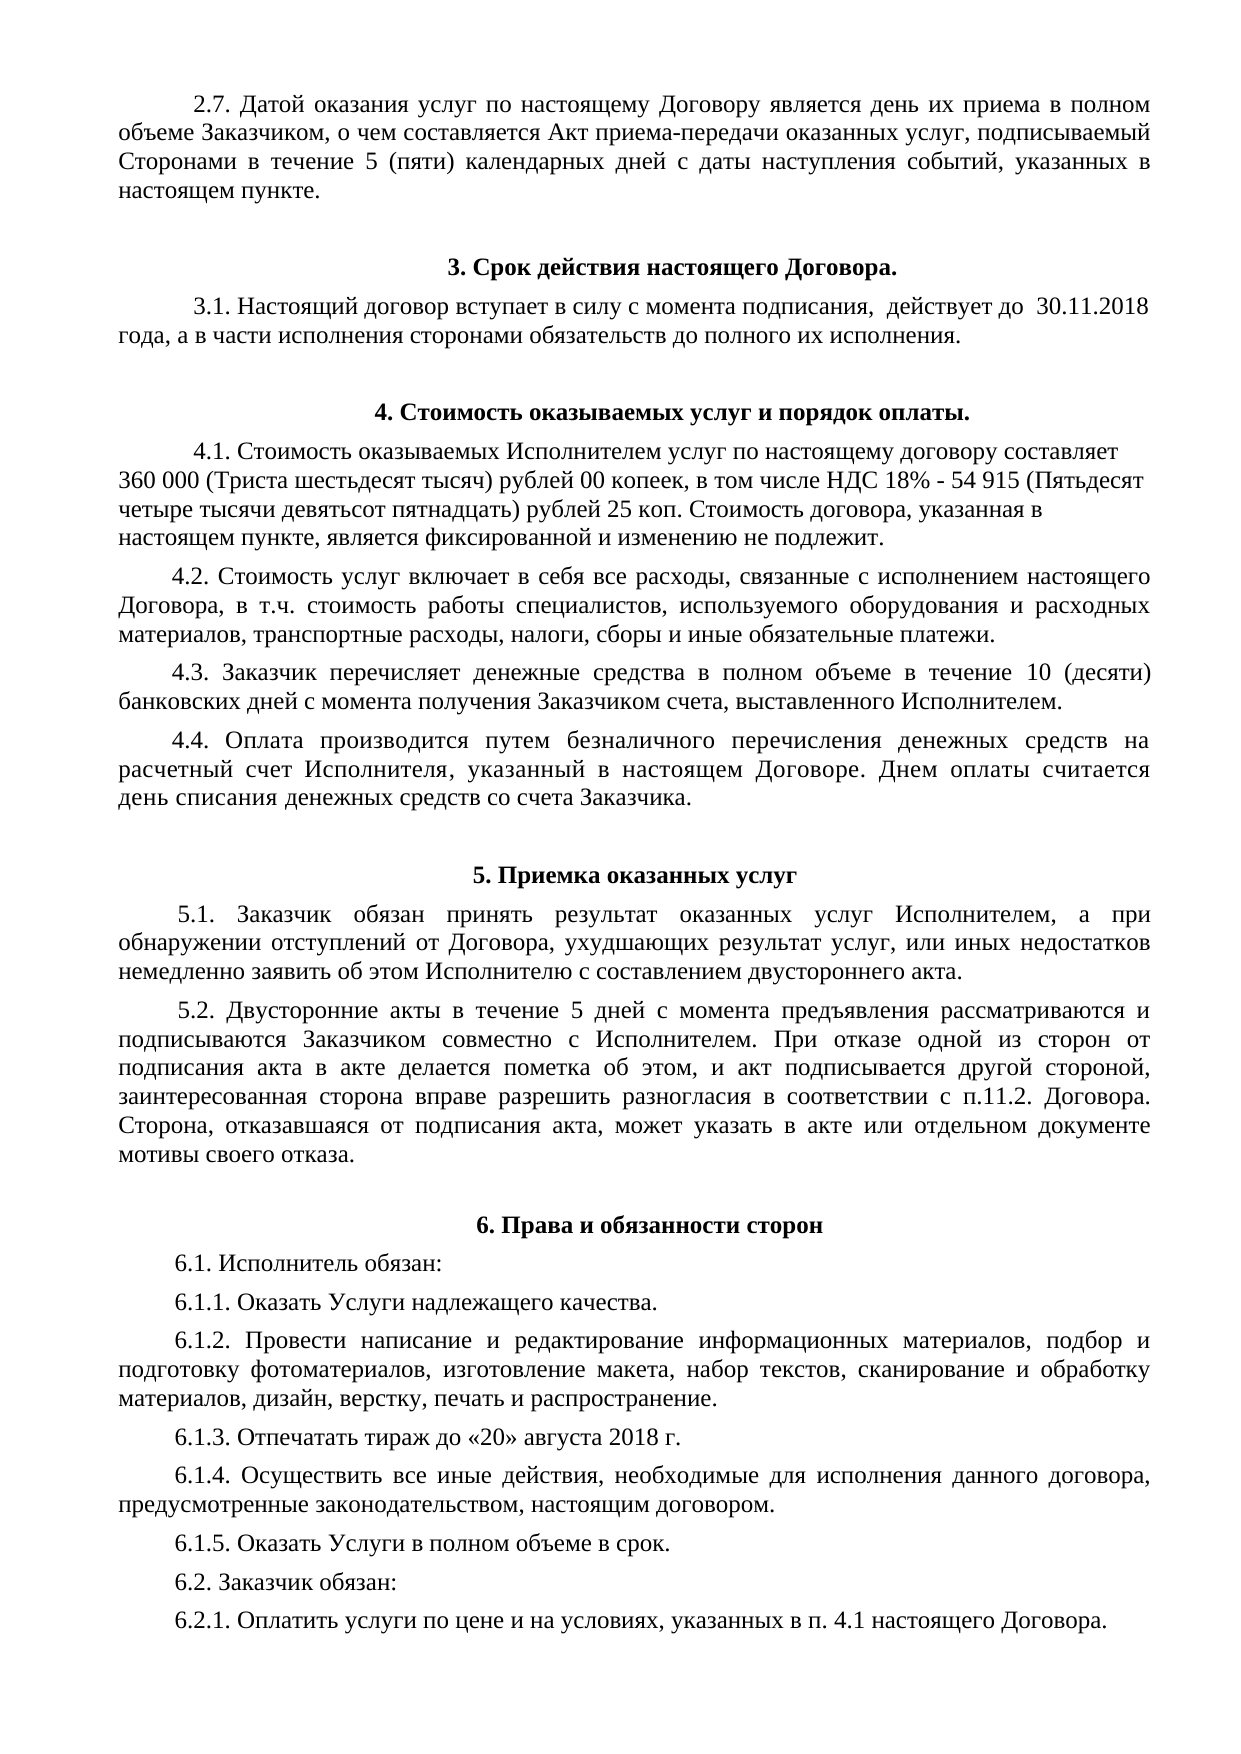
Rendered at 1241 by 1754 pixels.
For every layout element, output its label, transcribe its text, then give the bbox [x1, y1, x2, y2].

text 6.1.5. Оказать Услуги в полном объеме в срок. [118, 1528, 1152, 1557]
text 6.1. Исполнитель обязан: [118, 1248, 1152, 1277]
text 5.1. Заказчик обязан принять результат оказанных услуг Исполнителем, а при обнаружении отступлений от Договора, ухудшающих результат услуг, или иных недостатков немедленно заявить об этом Исполнителю с составлением двустороннего акта. [118, 899, 1152, 985]
text 3.1. Настоящий договор вступает в силу с момента подписания, действует до 30.11.2018 года, а в части исполнения сторонами обязательств до полного их исполнения. [118, 291, 1152, 349]
text 6.1.3. Отпечатать тираж до «20» августа 2018 г. [118, 1422, 1152, 1451]
text 6.1.2. Провести написание и редактирование информационных материалов, подбор и подготовку фотоматериалов, изготовление макета, набор текстов, сканирование и обработку материалов, дизайн, верстку, печать и распространение. [118, 1326, 1152, 1412]
text 6.1.1. Оказать Услуги надлежащего качества. [118, 1287, 1152, 1316]
text 2.7. Датой оказания услуг по настоящему Договору является день их приема в полном объеме Заказчиком, о чем составляется Акт приема-передачи оказанных услуг, подписываемый Сторонами в течение 5 (пяти) календарных дней с даты наступления событий, указанных в настоящем пункте. [118, 89, 1152, 204]
text 6. Права и обязанности сторон [118, 1216, 1152, 1238]
text 4.4. Оплата производится путем безналичного перечисления денежных средств на расчетный счет Исполнителя, указанный в настоящем Договоре. Днем оплаты считается день списания денежных средств со счета Заказчика. [118, 725, 1152, 811]
text 4.1. Стоимость оказываемых Исполнителем услуг по настоящему договору составляет 360 000 (Триста шестьдесят тысяч) рублей 00 копеек, в том числе НДС 18% - 54 915 (Пятьдесят четыре тысячи девятьсот пятнадцать) рублей 25 коп. Стоимость договора, указанная в настоящем пункте, является фиксированной и изменению не подлежит. [118, 436, 1152, 551]
text 6.2. Заказчик обязан: [118, 1567, 1152, 1596]
text 3. Срок действия настоящего Договора. [118, 252, 1152, 281]
text 6.1.4. Осуществить все иные действия, необходимые для исполнения данного договора, предусмотренные законодательством, настоящим договором. [118, 1461, 1152, 1518]
text 5. Приемка оказанных услуг [118, 860, 1152, 889]
text 4.3. Заказчик перечисляет денежные средства в полном объеме в течение 10 (десяти) банковских дней с момента получения Заказчиком счета, выставленного Исполнителем. [118, 657, 1152, 715]
text 5.2. Двусторонние акты в течение 5 дней с момента предъявления рассматриваются и подписываются Заказчиком совместно с Исполнителем. При отказе одной из сторон от подписания акта в акте делается пометка об этом, и акт подписывается другой стороной, заинтересованная сторона вправе разрешить разногласия в соответствии с п.11.2. Договора. Сторона, отказавшаяся от подписания акта, может указать в акте или отдельном документе мотивы своего отказа. [118, 995, 1152, 1167]
text 4. Стоимость оказываемых услуг и порядок оплаты. [118, 397, 1152, 426]
text 6.2.1. Оплатить услуги по цене и на условиях, указанных в п. 4.1 настоящего Договора. [118, 1606, 1152, 1634]
text 4.2. Стоимость услуг включает в себя все расходы, связанные с исполнением настоящего Договора, в т.ч. стоимость работы специалистов, используемого оборудования и расходных материалов, транспортные расходы, налоги, сборы и иные обязательные платежи. [118, 561, 1152, 647]
